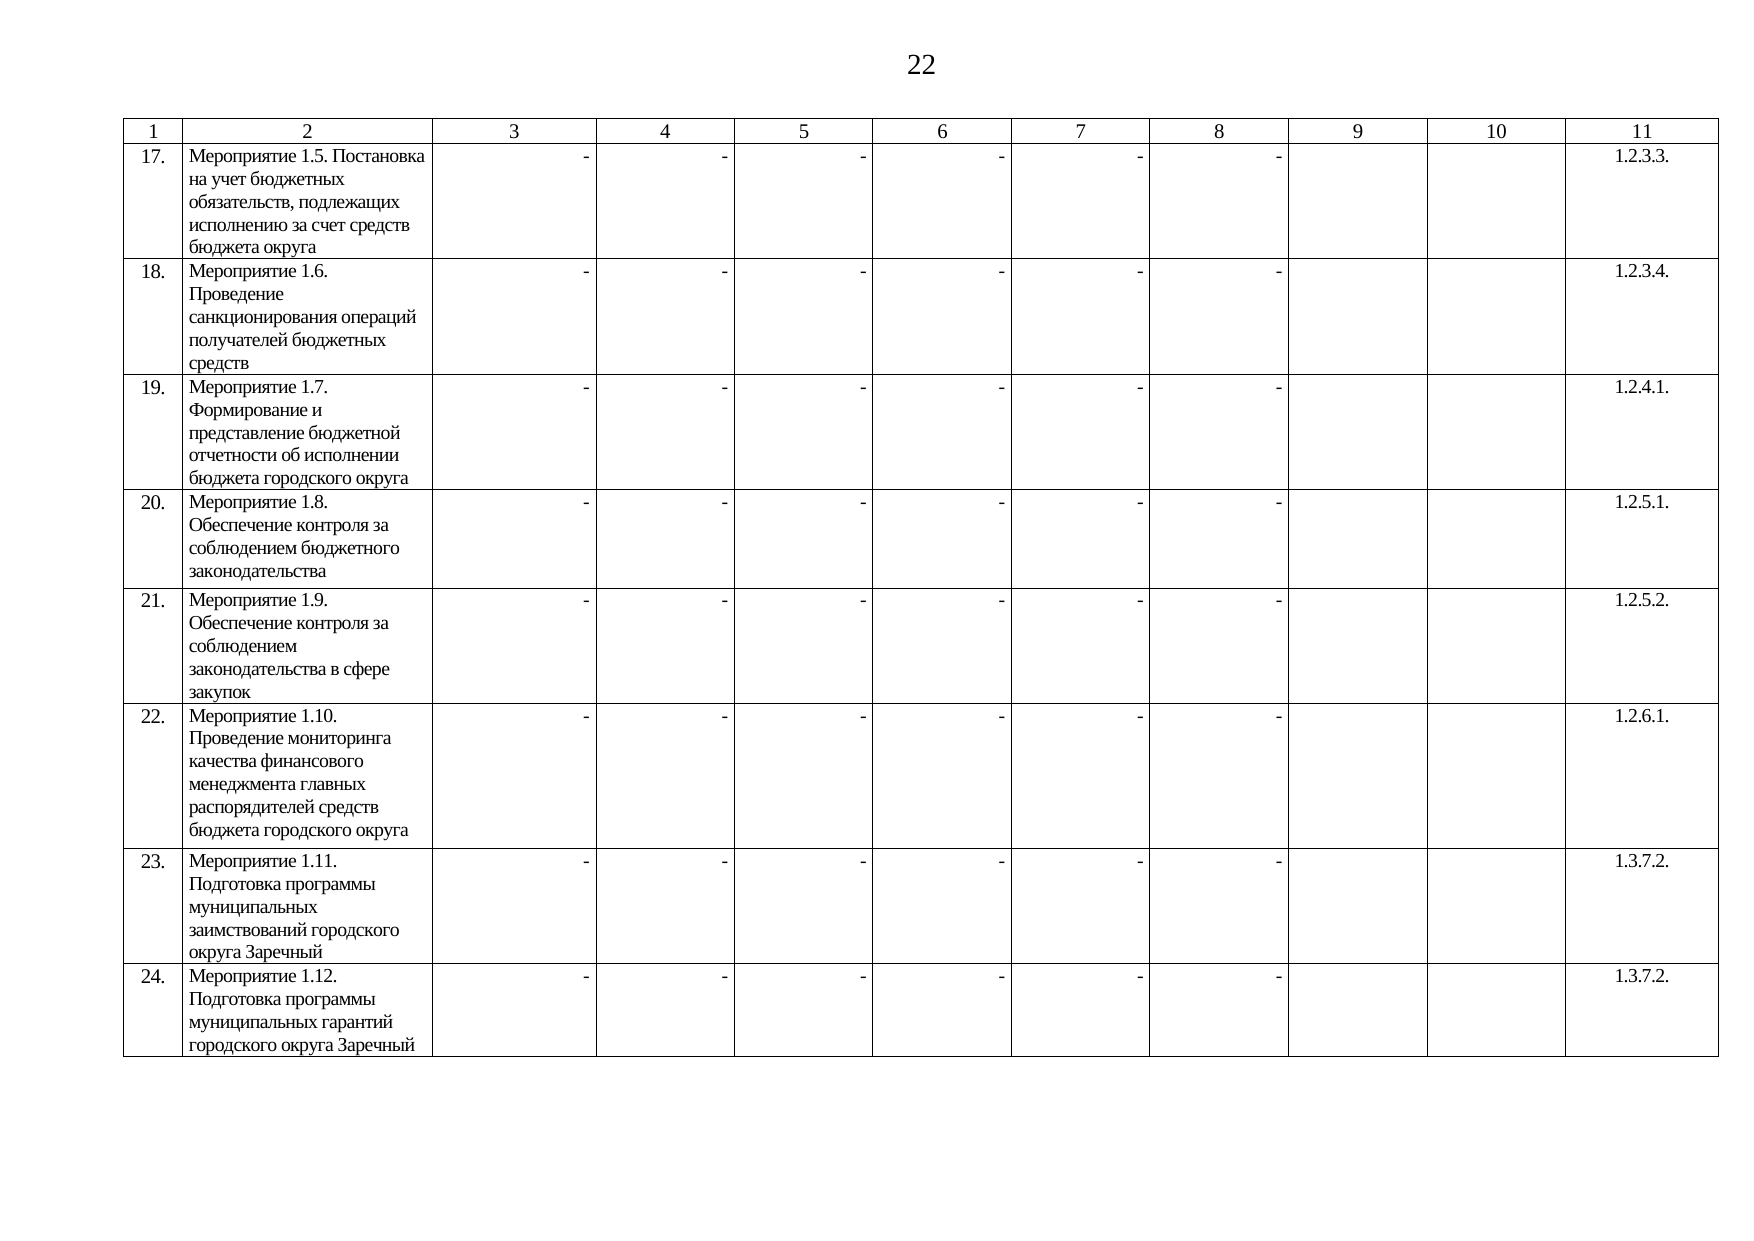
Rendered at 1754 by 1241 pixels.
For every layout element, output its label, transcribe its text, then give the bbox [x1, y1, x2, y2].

table_cell - [1012, 704, 1149, 848]
table_cell - [1150, 964, 1288, 1056]
table_cell [1289, 704, 1427, 848]
table_cell - [873, 849, 1011, 963]
table_cell Мероприятие 1.5. Постановка на учет бюджетных обязательств, подлежащих исполнению за счет средств бюджета округа [183, 144, 432, 258]
table_cell - [873, 704, 1011, 848]
table_cell [1428, 964, 1565, 1056]
table_header 3 [433, 119, 596, 143]
table_cell 24. [124, 964, 182, 1056]
table_cell - [1012, 490, 1149, 587]
table_cell [1289, 849, 1427, 963]
table_header 11 [1566, 119, 1718, 143]
table_cell - [735, 490, 872, 587]
table_cell - [1150, 375, 1288, 489]
table_cell [1289, 490, 1427, 587]
table_cell - [1012, 144, 1149, 258]
table_cell - [735, 589, 872, 702]
table_cell - [873, 144, 1011, 258]
table_cell - [1150, 849, 1288, 963]
table_cell - [735, 144, 872, 258]
table_cell 20. [124, 490, 182, 587]
table_cell - [433, 144, 596, 258]
table_cell - [1012, 849, 1149, 963]
table_cell - [597, 704, 734, 848]
table_cell - [1150, 704, 1288, 848]
table_cell - [1150, 490, 1288, 587]
table_cell 22. [124, 704, 182, 848]
table_cell 19. [124, 375, 182, 489]
table_cell - [597, 849, 734, 963]
table_cell 1.2.6.1. [1566, 704, 1718, 848]
table_cell - [433, 849, 596, 963]
table_cell 1.3.7.2. [1566, 964, 1718, 1056]
table_cell - [1012, 964, 1149, 1056]
table_cell - [597, 490, 734, 587]
table_cell - [873, 259, 1011, 374]
table_cell - [735, 964, 872, 1056]
table_cell Мероприятие 1.12. Подготовка программы муниципальных гарантий городского округа Заречный [183, 964, 432, 1056]
table_cell - [873, 589, 1011, 702]
table_cell - [873, 490, 1011, 587]
table_cell 1.3.7.2. [1566, 849, 1718, 963]
table_cell - [433, 704, 596, 848]
table_header 1 [124, 119, 182, 143]
table_cell - [433, 490, 596, 587]
table_cell - [1012, 589, 1149, 702]
table_cell - [433, 259, 596, 374]
table_cell - [873, 964, 1011, 1056]
table_cell [1289, 144, 1427, 258]
table_cell - [1012, 375, 1149, 489]
table_cell [1428, 589, 1565, 702]
table_cell 1.2.3.4. [1566, 259, 1718, 374]
table_header 9 [1289, 119, 1427, 143]
table_cell Мероприятие 1.10. Проведение мониторинга качества финансового менеджмента главных распорядителей средств бюджета городского округа [183, 704, 432, 848]
table_cell Мероприятие 1.7. Формирование и представление бюджетной отчетности об исполнении бюджета городского округа [183, 375, 432, 489]
table_cell 23. [124, 849, 182, 963]
table_cell 1.2.5.1. [1566, 490, 1718, 587]
table_cell [1289, 589, 1427, 702]
table_cell - [1150, 589, 1288, 702]
table_cell [1289, 964, 1427, 1056]
table_cell - [597, 375, 734, 489]
table_cell [1428, 490, 1565, 587]
table_cell - [597, 964, 734, 1056]
table_cell Мероприятие 1.6. Проведение санкционирования операций получателей бюджетных средств [183, 259, 432, 374]
table_cell [1428, 259, 1565, 374]
table_cell 21. [124, 589, 182, 702]
table_cell - [433, 964, 596, 1056]
table_cell [1428, 704, 1565, 848]
table_cell 1.2.5.2. [1566, 589, 1718, 702]
table_cell - [735, 375, 872, 489]
table_cell - [873, 375, 1011, 489]
table_header 2 [183, 119, 432, 143]
table_header 8 [1150, 119, 1288, 143]
table_cell Мероприятие 1.9. Обеспечение контроля за соблюдением законодательства в сфере закупок [183, 589, 432, 702]
table_cell - [735, 849, 872, 963]
table_cell - [1150, 259, 1288, 374]
table_cell - [1150, 144, 1288, 258]
table_header 6 [873, 119, 1011, 143]
table_cell Мероприятие 1.8. Обеспечение контроля за соблюдением бюджетного законодательства [183, 490, 432, 587]
table_header 4 [597, 119, 734, 143]
table_cell [1289, 259, 1427, 374]
table_cell [1289, 375, 1427, 489]
table_header 5 [735, 119, 872, 143]
table_cell - [735, 704, 872, 848]
table_cell 18. [124, 259, 182, 374]
table_cell - [1012, 259, 1149, 374]
table_cell - [597, 589, 734, 702]
table_cell [1428, 144, 1565, 258]
table_cell 17. [124, 144, 182, 258]
table_header 10 [1428, 119, 1565, 143]
table_cell - [433, 375, 596, 489]
table_cell - [597, 144, 734, 258]
table_cell [1428, 849, 1565, 963]
table_cell Мероприятие 1.11. Подготовка программы муниципальных заимствований городского округа Заречный [183, 849, 432, 963]
table_cell - [735, 259, 872, 374]
table_cell 1.2.4.1. [1566, 375, 1718, 489]
table_cell 1.2.3.3. [1566, 144, 1718, 258]
table_header 7 [1012, 119, 1149, 143]
table_cell - [597, 259, 734, 374]
table_cell [1428, 375, 1565, 489]
table_cell - [433, 589, 596, 702]
